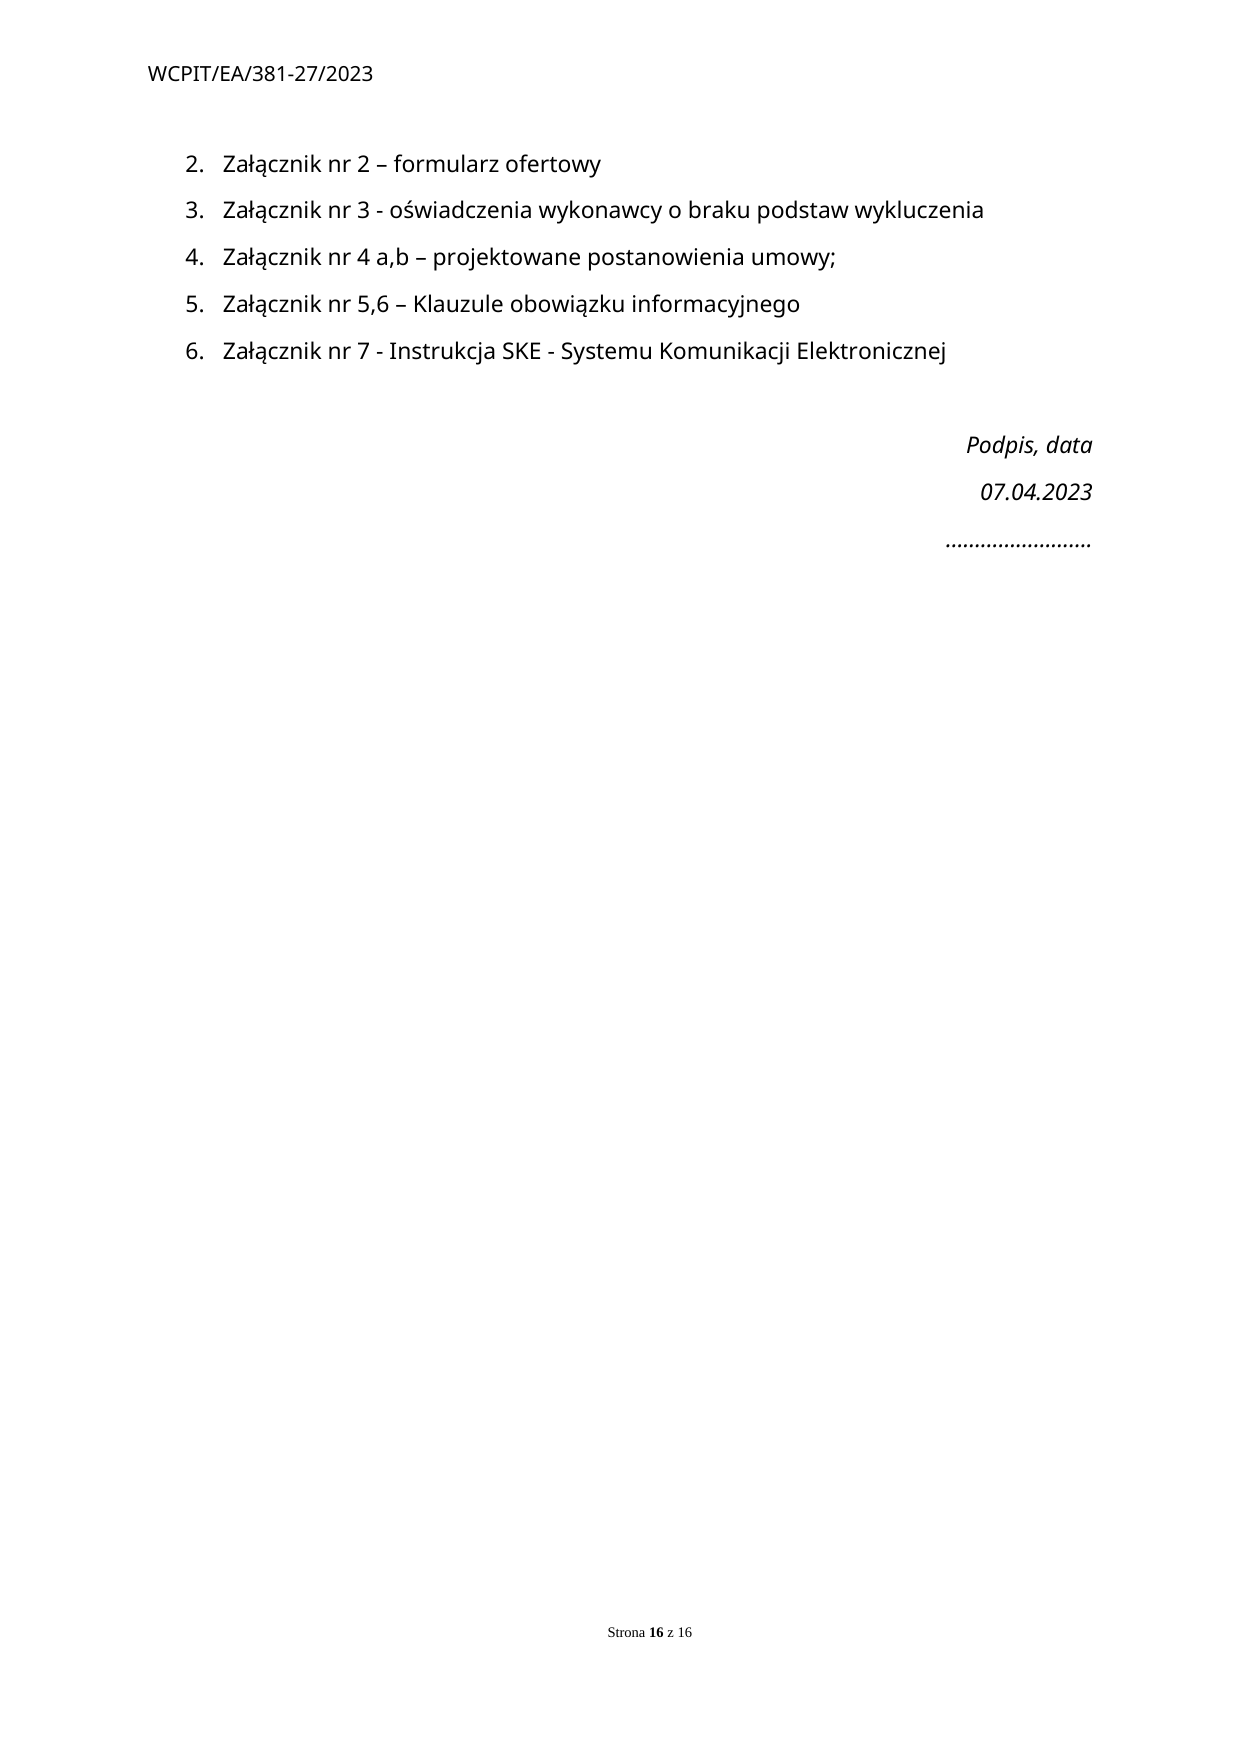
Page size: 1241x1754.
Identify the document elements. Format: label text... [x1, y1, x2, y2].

list Załącznik nr 5,6 – Klauzule obowiązku informacyjnego [185, 288, 1093, 319]
list Załącznik nr 2 – formularz ofertowy [185, 148, 1093, 179]
text Podpis, data [148, 429, 1093, 460]
list Załącznik nr 4 a,b – projektowane postanowienia umowy; [185, 241, 1093, 273]
list Załącznik nr 3 - oświadczenia wykonawcy o braku podstaw wykluczenia [185, 194, 1093, 226]
text ……………………. [148, 523, 1093, 554]
list Załącznik nr 7 - Instrukcja SKE - Systemu Komunikacji Elektronicznej [185, 335, 1093, 366]
text 07.04.2023 [148, 476, 1093, 507]
